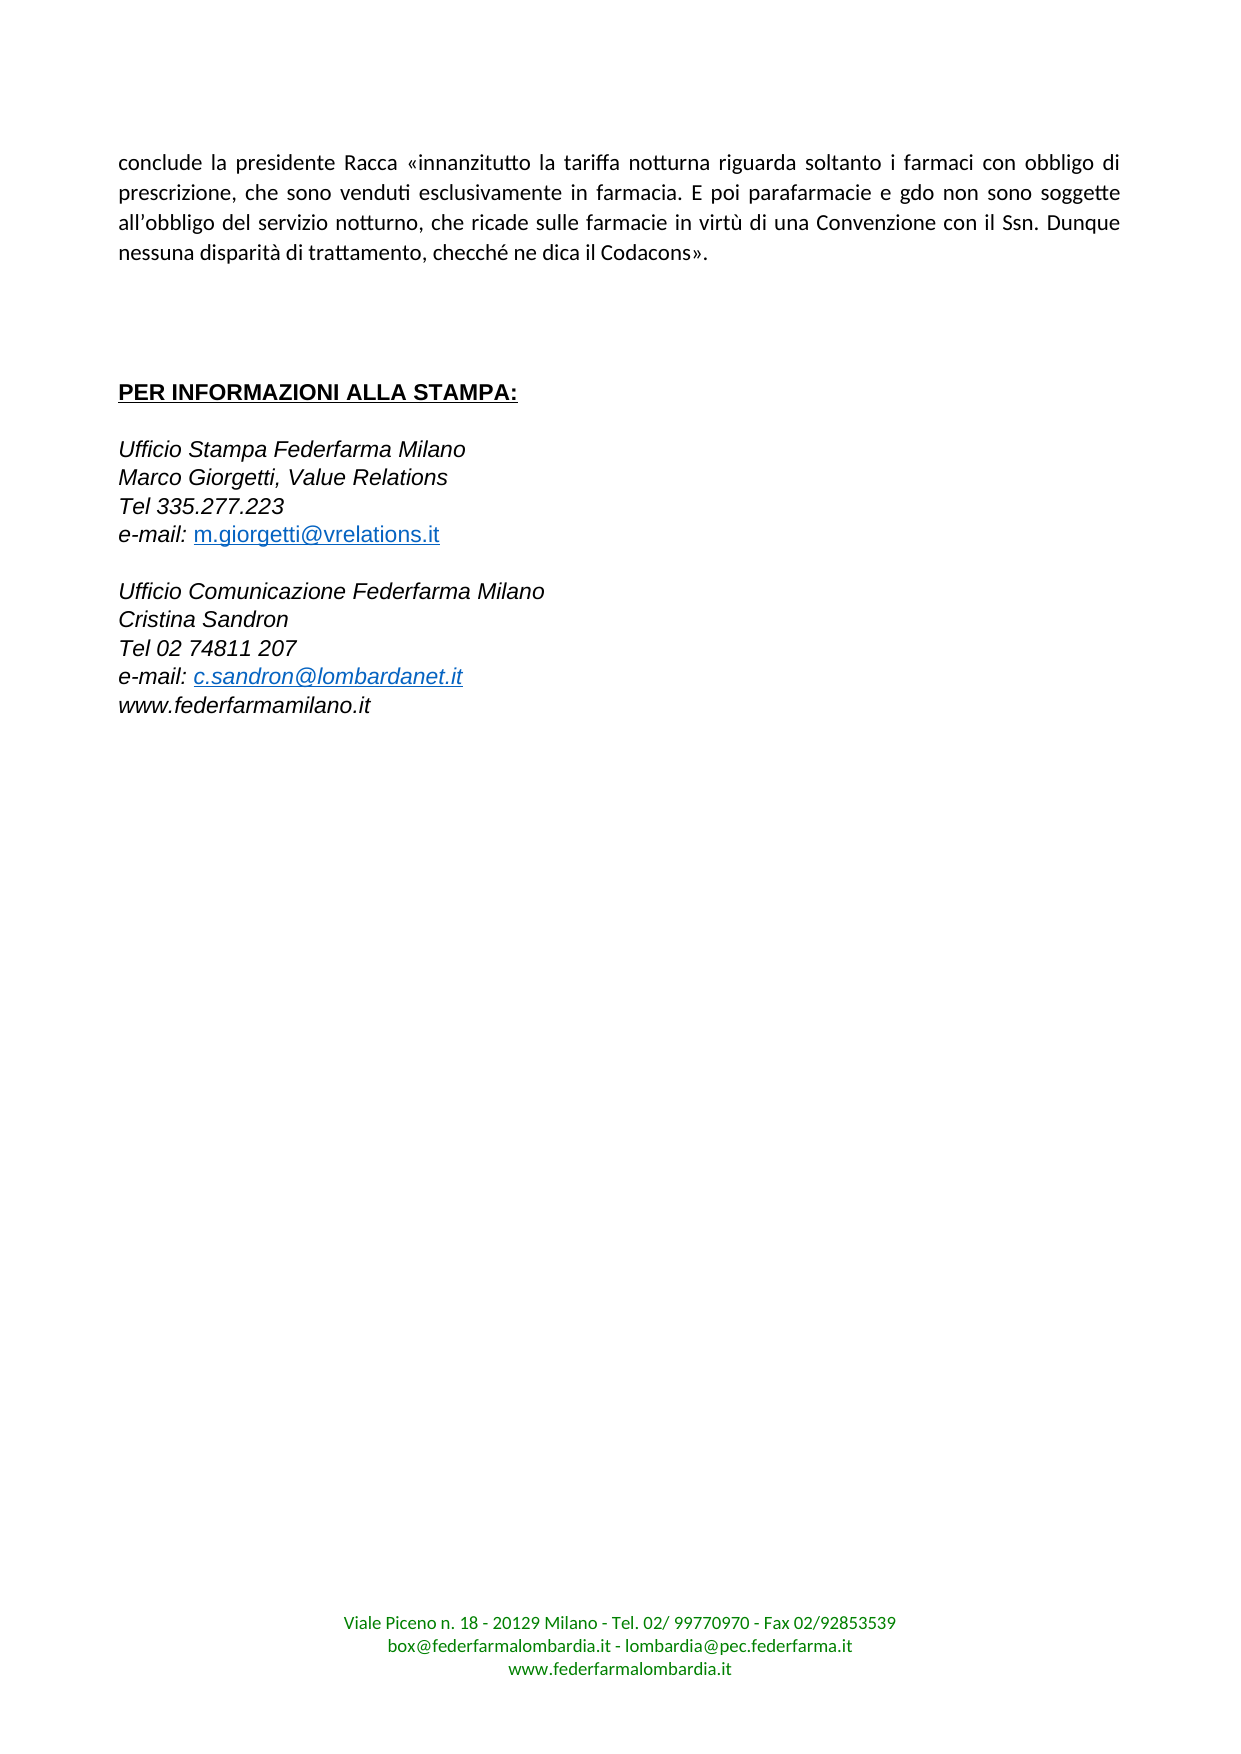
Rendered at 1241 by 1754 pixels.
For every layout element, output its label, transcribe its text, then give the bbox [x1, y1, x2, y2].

text Ufficio Comunicazione Federfarma Milano [118, 578, 1122, 604]
text Tel 02 74811 207 [118, 635, 1122, 661]
text Ufficio Stampa Federfarma Milano [118, 436, 1122, 462]
text PER INFORMAZIONI ALLA STAMPA: [118, 379, 1122, 405]
text Tel 335.277.223 [118, 493, 1122, 519]
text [118, 148, 1122, 266]
text e-mail: c.sandron@lombardanet.it [118, 663, 1122, 689]
text e-mail: m.giorgetti@vrelations.it [118, 521, 1122, 547]
text www.federfarmamilano.it [118, 692, 1122, 718]
text Marco Giorgetti, Value Relations [118, 464, 1122, 491]
text Cristina Sandron [118, 606, 1122, 633]
